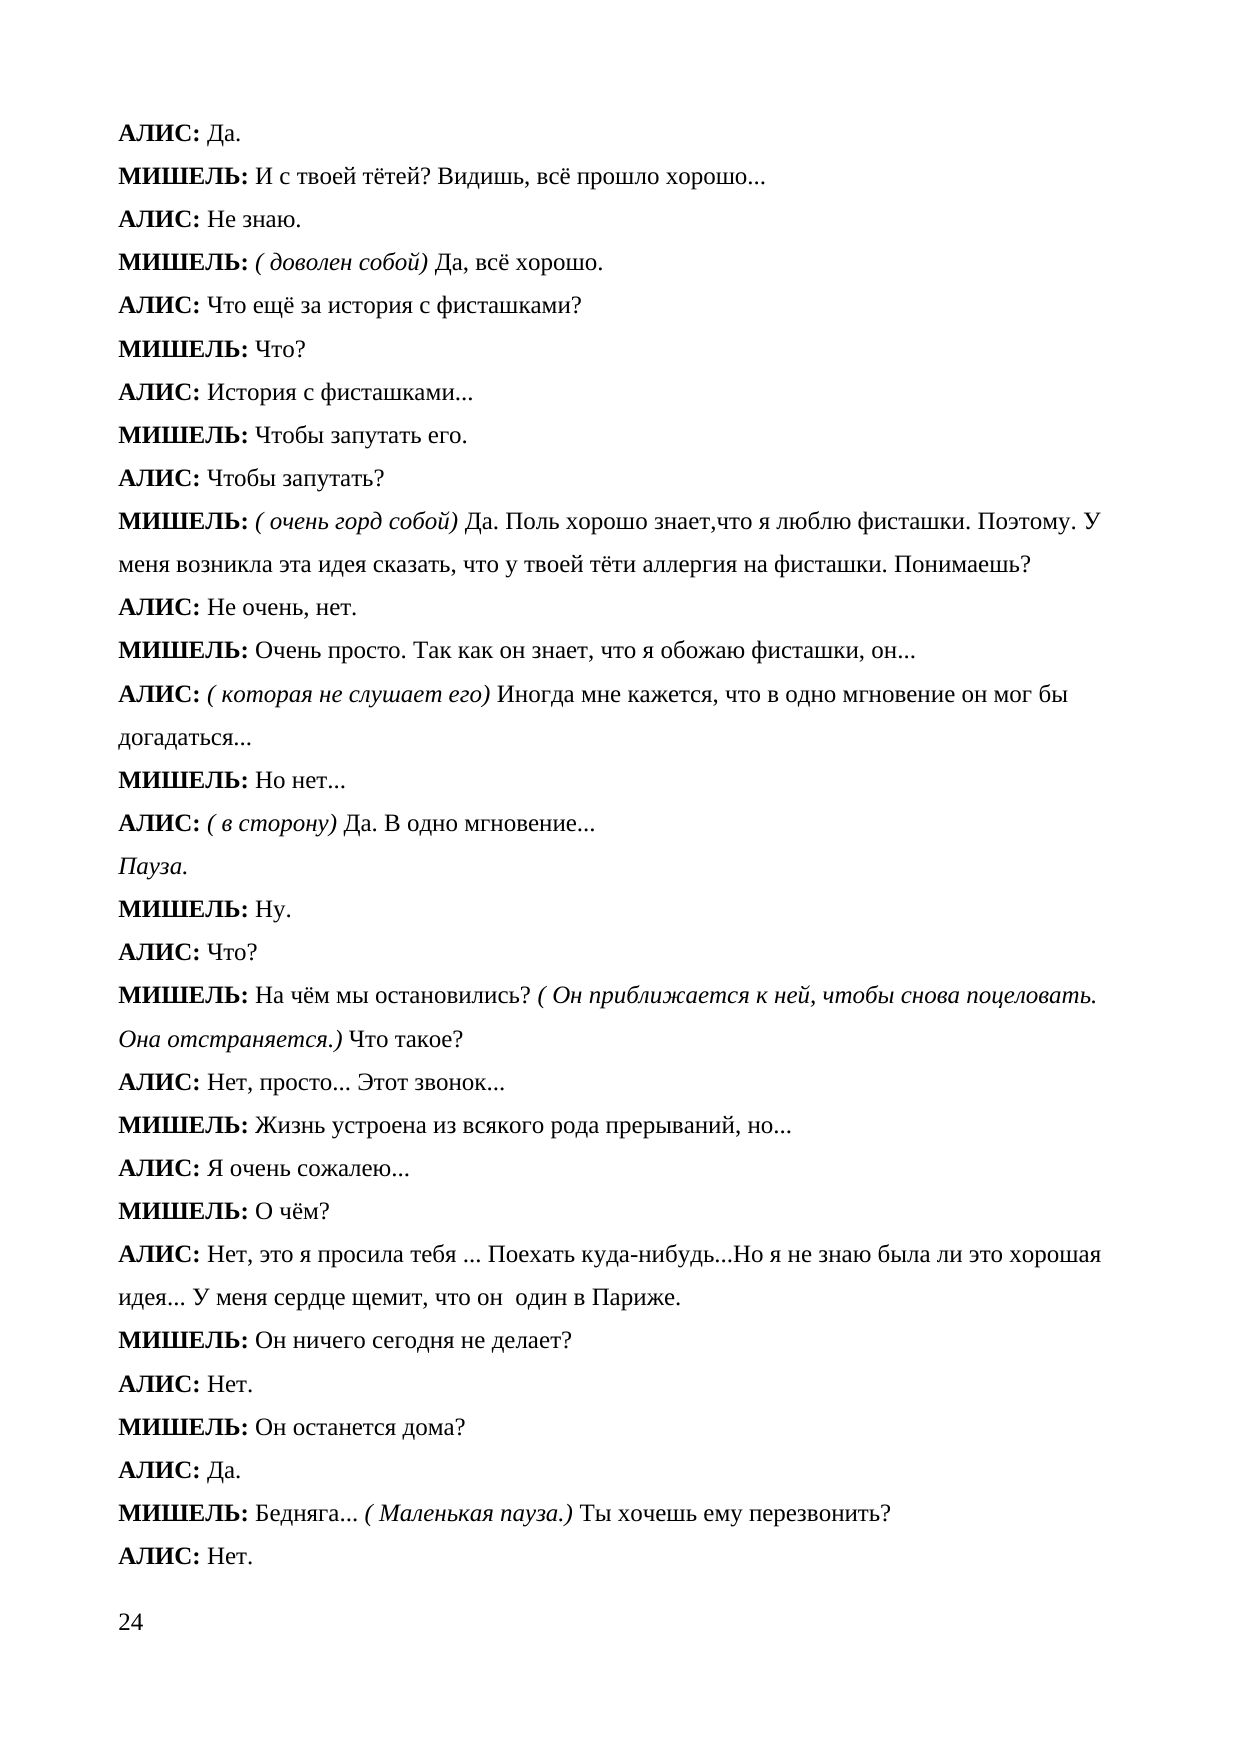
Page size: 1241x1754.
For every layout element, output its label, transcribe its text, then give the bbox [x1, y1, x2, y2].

text АЛИС: История с фисташками... [118, 377, 1122, 406]
text МИШЕЛЬ: Ну. [118, 894, 1122, 923]
text АЛИС: Не знаю. [118, 204, 1122, 233]
text МИШЕЛЬ: Что? [118, 334, 1122, 362]
text Пауза. [118, 851, 1122, 880]
text МИШЕЛЬ: Бедняга... ( Маленькая пауза.) Ты хочешь ему перезвонить? [118, 1498, 1122, 1527]
text АЛИС: Нет. [118, 1541, 1122, 1570]
text АЛИС: Нет. [118, 1369, 1122, 1397]
text МИШЕЛЬ: Он ничего сегодня не делает? [118, 1326, 1122, 1354]
text АЛИС: Что? [118, 937, 1122, 966]
text АЛИС: ( которая не слушает его) Иногда мне кажется, что в одно мгновение он мог бы догадаться... [118, 679, 1122, 751]
text АЛИС: Нет, это я просила тебя ... Поехать куда-нибудь...Но я не знаю была ли это хорошая идея... У меня сердце щемит, что он один в Париже. [118, 1239, 1122, 1311]
text МИШЕЛЬ: Он останется дома? [118, 1412, 1122, 1441]
text МИШЕЛЬ: О чём? [118, 1196, 1122, 1225]
text МИШЕЛЬ: На чём мы остановились? ( Он приближается к ней, чтобы снова поцеловать. Она отстраняется.) Что такое? [118, 981, 1122, 1052]
text МИШЕЛЬ: Чтобы запутать его. [118, 420, 1122, 449]
text АЛИС: Что ещё за история с фисташками? [118, 291, 1122, 319]
text МИШЕЛЬ: ( очень горд собой) Да. Поль хорошо знает,что я люблю фисташки. Поэтому. У меня возникла эта идея сказать, что у твоей тёти аллергия на фисташки. Понимаешь? [118, 506, 1122, 578]
text МИШЕЛЬ: Но нет... [118, 765, 1122, 794]
text АЛИС: Я очень сожалею... [118, 1153, 1122, 1182]
text МИШЕЛЬ: Очень просто. Так как он знает, что я обожаю фисташки, он... [118, 636, 1122, 664]
text АЛИС: Нет, просто... Этот звонок... [118, 1067, 1122, 1096]
text МИШЕЛЬ: ( доволен собой) Да, всё хорошо. [118, 247, 1122, 276]
text АЛИС: Да. [118, 118, 1122, 147]
text АЛИС: Да. [118, 1455, 1122, 1484]
text АЛИС: ( в сторону) Да. В одно мгновение... [118, 808, 1122, 837]
text МИШЕЛЬ: Жизнь устроена из всякого рода прерываний, но... [118, 1110, 1122, 1139]
text АЛИС: Чтобы запутать? [118, 463, 1122, 492]
text АЛИС: Не очень, нет. [118, 592, 1122, 621]
text МИШЕЛЬ: И с твоей тётей? Видишь, всё прошло хорошо... [118, 161, 1122, 190]
